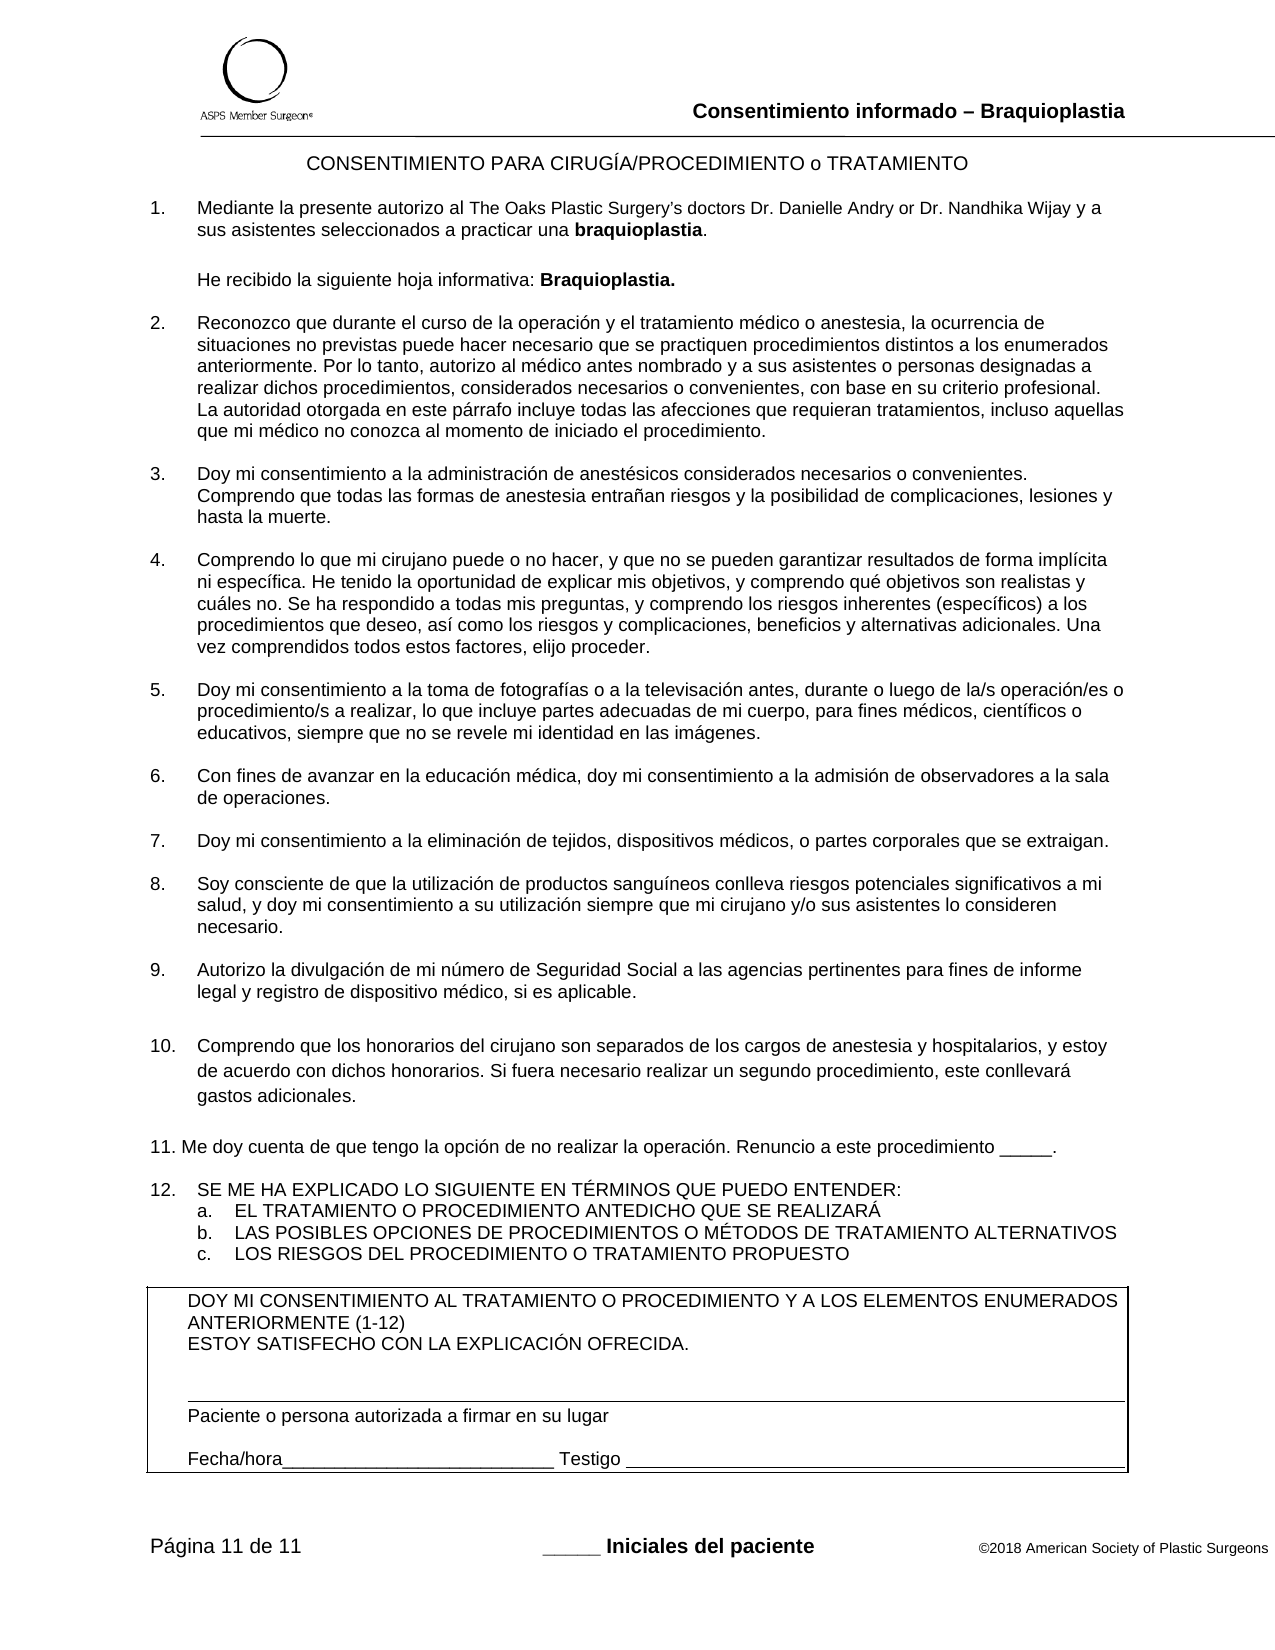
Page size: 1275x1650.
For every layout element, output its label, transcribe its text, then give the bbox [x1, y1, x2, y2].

text a. EL TRATAMIENTO O PROCEDIMIENTO ANTEDICHO QUE SE REALIZARÁ [150, 1200, 1125, 1222]
text 8. Soy consciente de que la utilización de productos sanguíneos conlleva riesgos potenciales significativos a mi salud, y doy mi consentimiento a su utilización siempre que mi cirujano y/o sus asistentes lo consideren necesario. [150, 873, 1125, 937]
text Paciente o persona autorizada a firmar en su lugar [150, 1405, 1125, 1427]
text He recibido la siguiente hoja informativa: Braquioplastia. [150, 269, 1125, 291]
text 1. Mediante la presente autorizo al The Oaks Plastic Surgery’s doctors Dr. Danielle Andry or Dr. Nandhika Wijay y a sus asistentes seleccionados a practicar una braquioplastia. [150, 197, 1125, 240]
text 11. Me doy cuenta de que tengo la opción de no realizar la operación. Renuncio a este procedimiento _____. [150, 1135, 1125, 1157]
text 3. Doy mi consentimiento a la administración de anestésicos considerados necesarios o convenientes. Comprendo que todas las formas de anestesia entrañan riesgos y la posibilidad de complicaciones, lesiones y hasta la muerte. [150, 463, 1125, 528]
text c. LOS RIESGOS DEL PROCEDIMIENTO O TRATAMIENTO PROPUESTO [150, 1243, 1125, 1265]
text 5. Doy mi consentimiento a la toma de fotografías o a la televisación antes, durante o luego de la/s operación/es o procedimiento/s a realizar, lo que incluye partes adecuadas de mi cuerpo, para fines médicos, científicos o educativos, siempre que no se revele mi identidad en las imágenes. [150, 679, 1125, 743]
text 4. Comprendo lo que mi cirujano puede o no hacer, y que no se pueden garantizar resultados de forma implícita ni específica. He tenido la oportunidad de explicar mis objetivos, y comprendo qué objetivos son realistas y cuáles no. Se ha respondido a todas mis preguntas, y comprendo los riesgos inherentes (específicos) a los procedimientos que deseo, así como los riesgos y complicaciones, beneficios y alternativas adicionales. Una vez comprendidos todos estos factores, elijo proceder. [150, 549, 1125, 657]
text 12. SE ME HA EXPLICADO LO SIGUIENTE EN TÉRMINOS QUE PUEDO ENTENDER: [150, 1178, 1125, 1200]
text 9. Autorizo la divulgación de mi número de Seguridad Social a las agencias pertinentes para fines de informe legal y registro de dispositivo médico, si es aplicable. [150, 959, 1125, 1002]
text 6. Con fines de avanzar en la educación médica, doy mi consentimiento a la admisión de observadores a la sala de operaciones. [150, 765, 1125, 808]
text CONSENTIMIENTO PARA CIRUGÍA/PROCEDIMIENTO o TRATAMIENTO [150, 152, 1125, 174]
text Fecha/hora__________________________ Testigo [148, 1444, 1127, 1472]
text 10. Comprendo que los honorarios del cirujano son separados de los cargos de anestesia y hospitalarios, y estoy de acuerdo con dichos honorarios. Si fuera necesario realizar un segundo procedimiento, este conllevará gastos adicionales. [150, 1031, 1125, 1106]
text 7. Doy mi consentimiento a la eliminación de tejidos, dispositivos médicos, o partes corporales que se extraigan. [150, 829, 1125, 851]
picture [200, 37, 313, 121]
text 2. Reconozco que durante el curso de la operación y el tratamiento médico o anestesia, la ocurrencia de situaciones no previstas puede hacer necesario que se practiquen procedimientos distintos a los enumerados anteriormente. Por lo tanto, autorizo al médico antes nombrado y a sus asistentes o personas designadas a realizar dichos procedimientos, considerados necesarios o convenientes, con base en su criterio profesional. La autoridad otorgada en este párrafo incluye todas las afecciones que requieran tratamientos, incluso aquellas que mi médico no conozca al momento de iniciado el procedimiento. [150, 312, 1125, 441]
text b. LAS POSIBLES OPCIONES DE PROCEDIMIENTOS O MÉTODOS DE TRATAMIENTO ALTERNATIVOS [150, 1222, 1125, 1243]
text DOY MI CONSENTIMIENTO AL TRATAMIENTO O PROCEDIMIENTO Y A LOS ELEMENTOS ENUMERADOS ANTERIORMENTE (1-12) ESTOY SATISFECHO CON LA EXPLICACIÓN OFRECIDA. [148, 1288, 1127, 1355]
